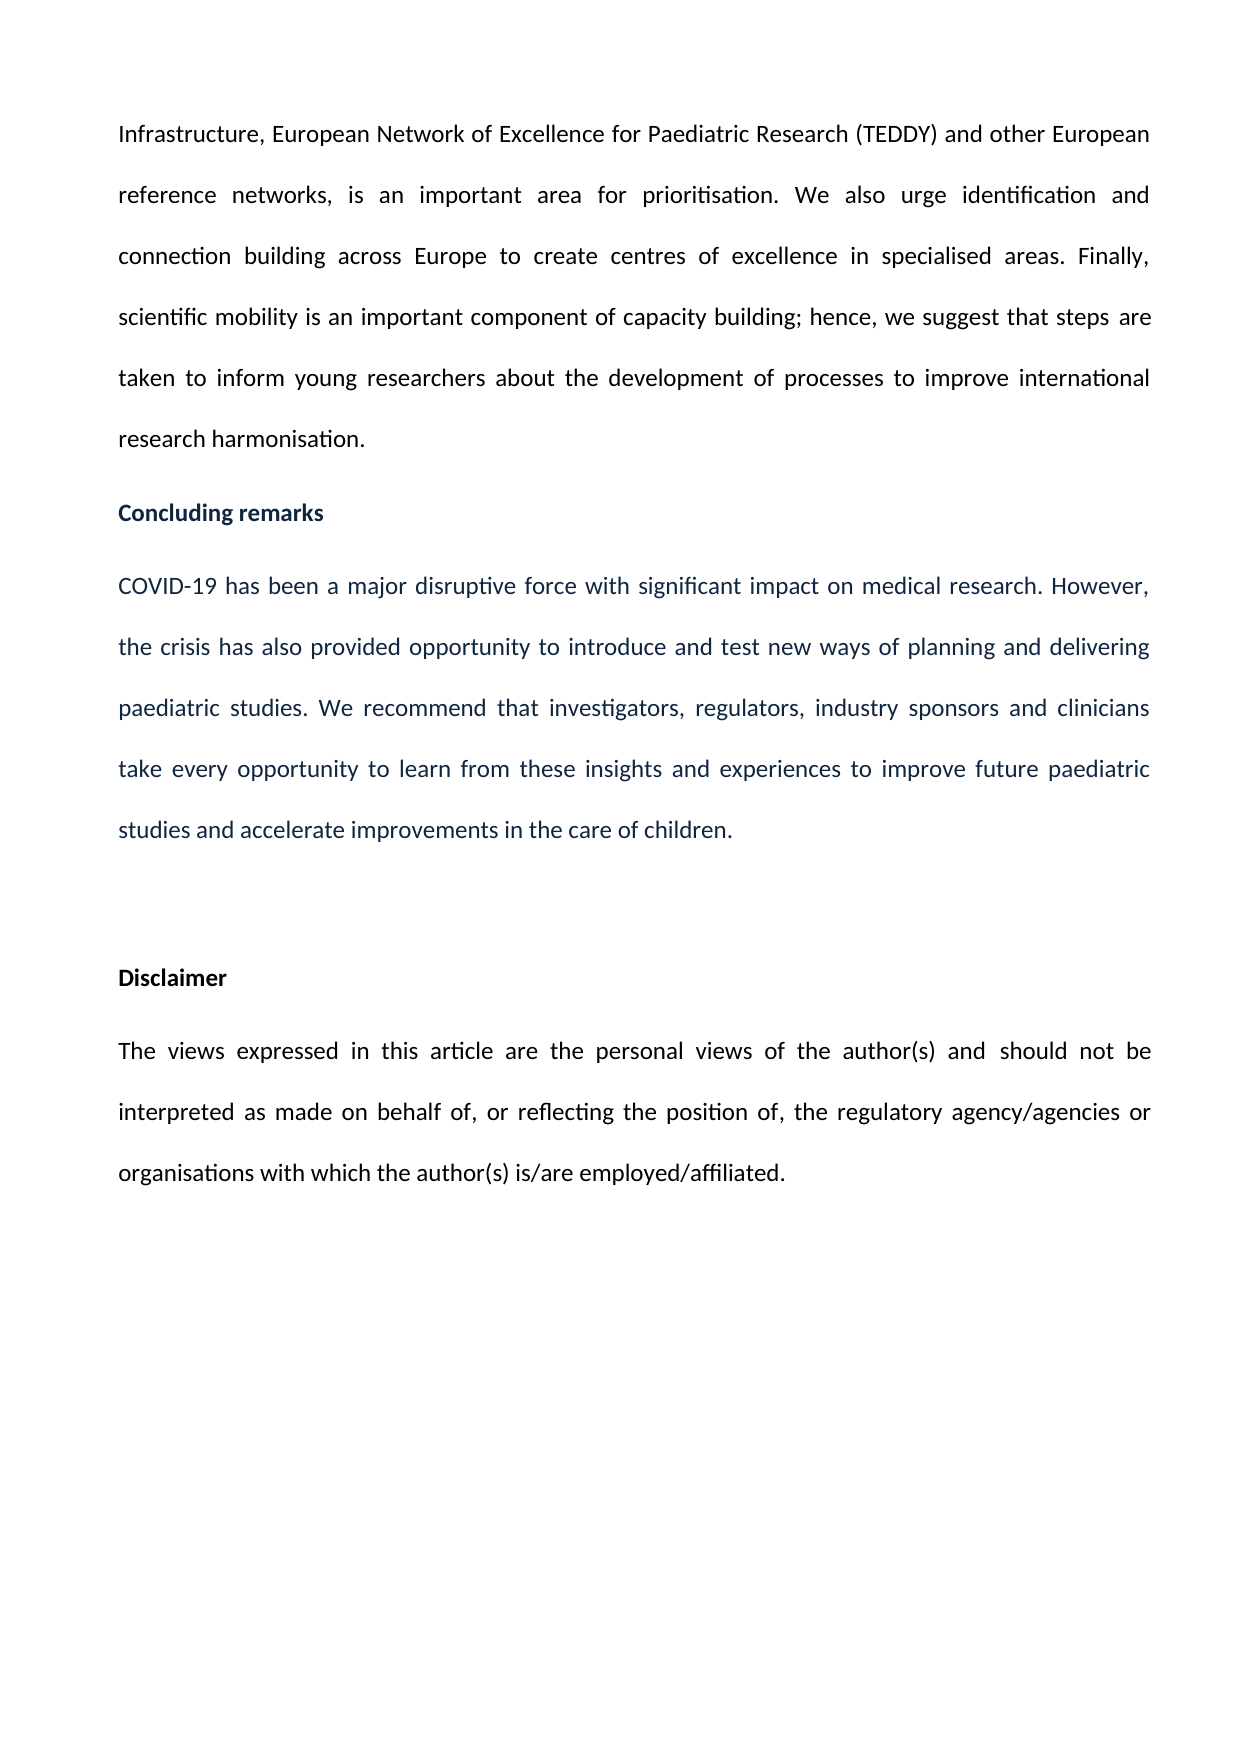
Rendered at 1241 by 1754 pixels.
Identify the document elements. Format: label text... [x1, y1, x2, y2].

text Disclaimer [118, 962, 1152, 992]
text Concluding remarks [118, 497, 1152, 527]
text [118, 118, 1152, 454]
text COVID-19 has been a major disruptive force with significant impact on medical research. However, the crisis has also provided opportunity to introduce and test new ways of planning and delivering paediatric studies. We recommend that investigators, regulators, industry sponsors and clinicians take every opportunity to learn from these insights and experiences to improve future paediatric studies and accelerate improvements in the care of children. [118, 570, 1152, 845]
text The views expressed in this article are the personal views of the author(s) and should not be interpreted as made on behalf of, or reflecting the position of, the regulatory agency/agencies or organisations with which the author(s) is/are employed/affiliated. [118, 1035, 1152, 1188]
